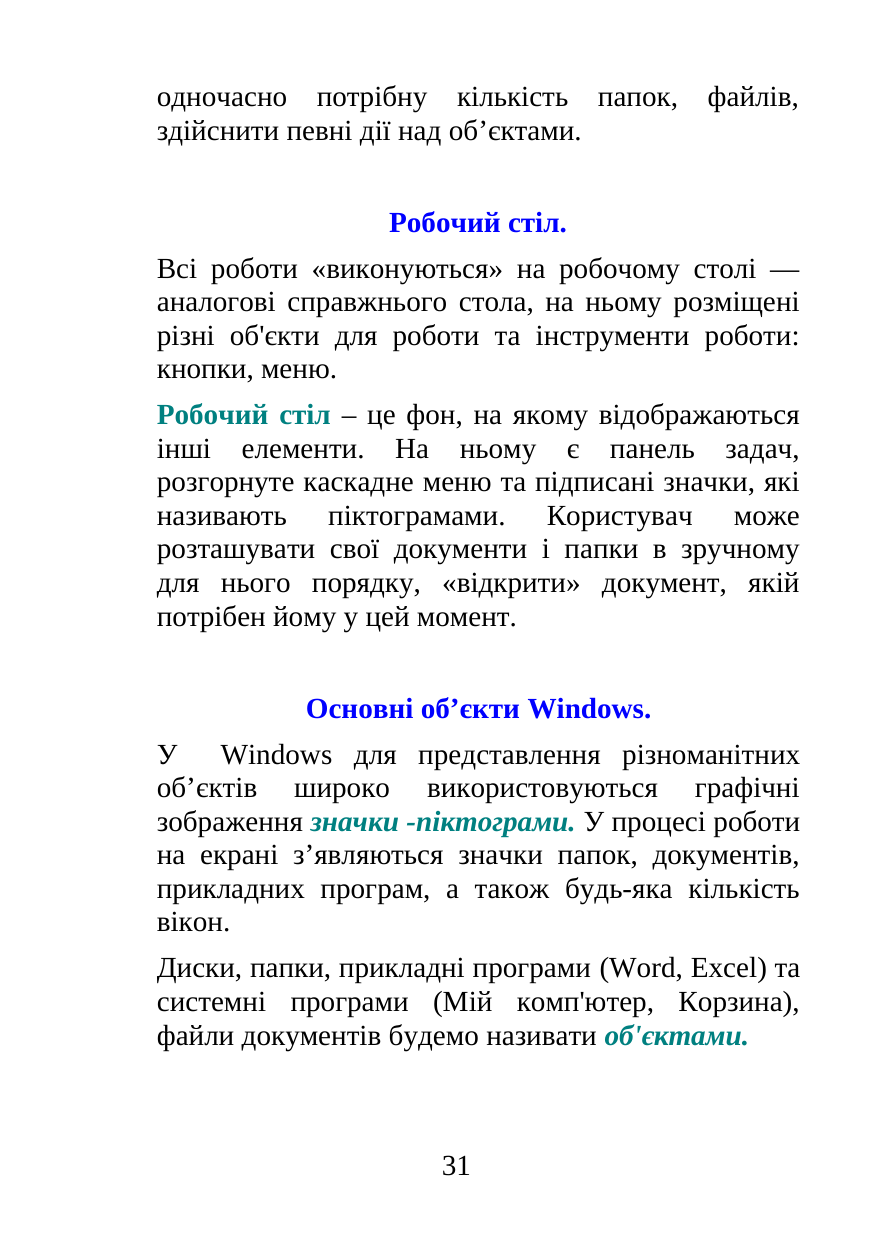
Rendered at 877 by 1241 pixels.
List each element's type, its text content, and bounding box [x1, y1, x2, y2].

text Основні об’єкти Windows. [157, 691, 800, 724]
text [157, 79, 799, 146]
text Робочий стіл. [157, 205, 799, 238]
text Робочий стіл – це фон, на якому відображаються інші елементи. На ньому є панель задач, розгорнуте каскадне меню та підписані значки, які називають піктограмами. Користувач може розташувати свої документи і папки в зручному для нього порядку, «відкрити» документ, якій потрібен йому у цей момент. [157, 397, 800, 632]
text Всі роботи «виконуються» на робочому столі — аналогові справжнього стола, на ньому розміщені різні об'єкти для роботи та інструменти роботи: кнопки, меню. [157, 251, 800, 385]
text У Windows для представлення різноманітних об’єктів широко використовуються графічні зображення значки -піктограми. У процесі роботи на екрані з’являються значки папок, документів, прикладних програм, а також будь-яка кількість вікон. [157, 737, 800, 938]
text Диски, папки, прикладні програми (Word, Excel) та системні програми (Мій комп'ютер, Корзина), файли документів будемо називати об'єктами. [157, 951, 800, 1051]
